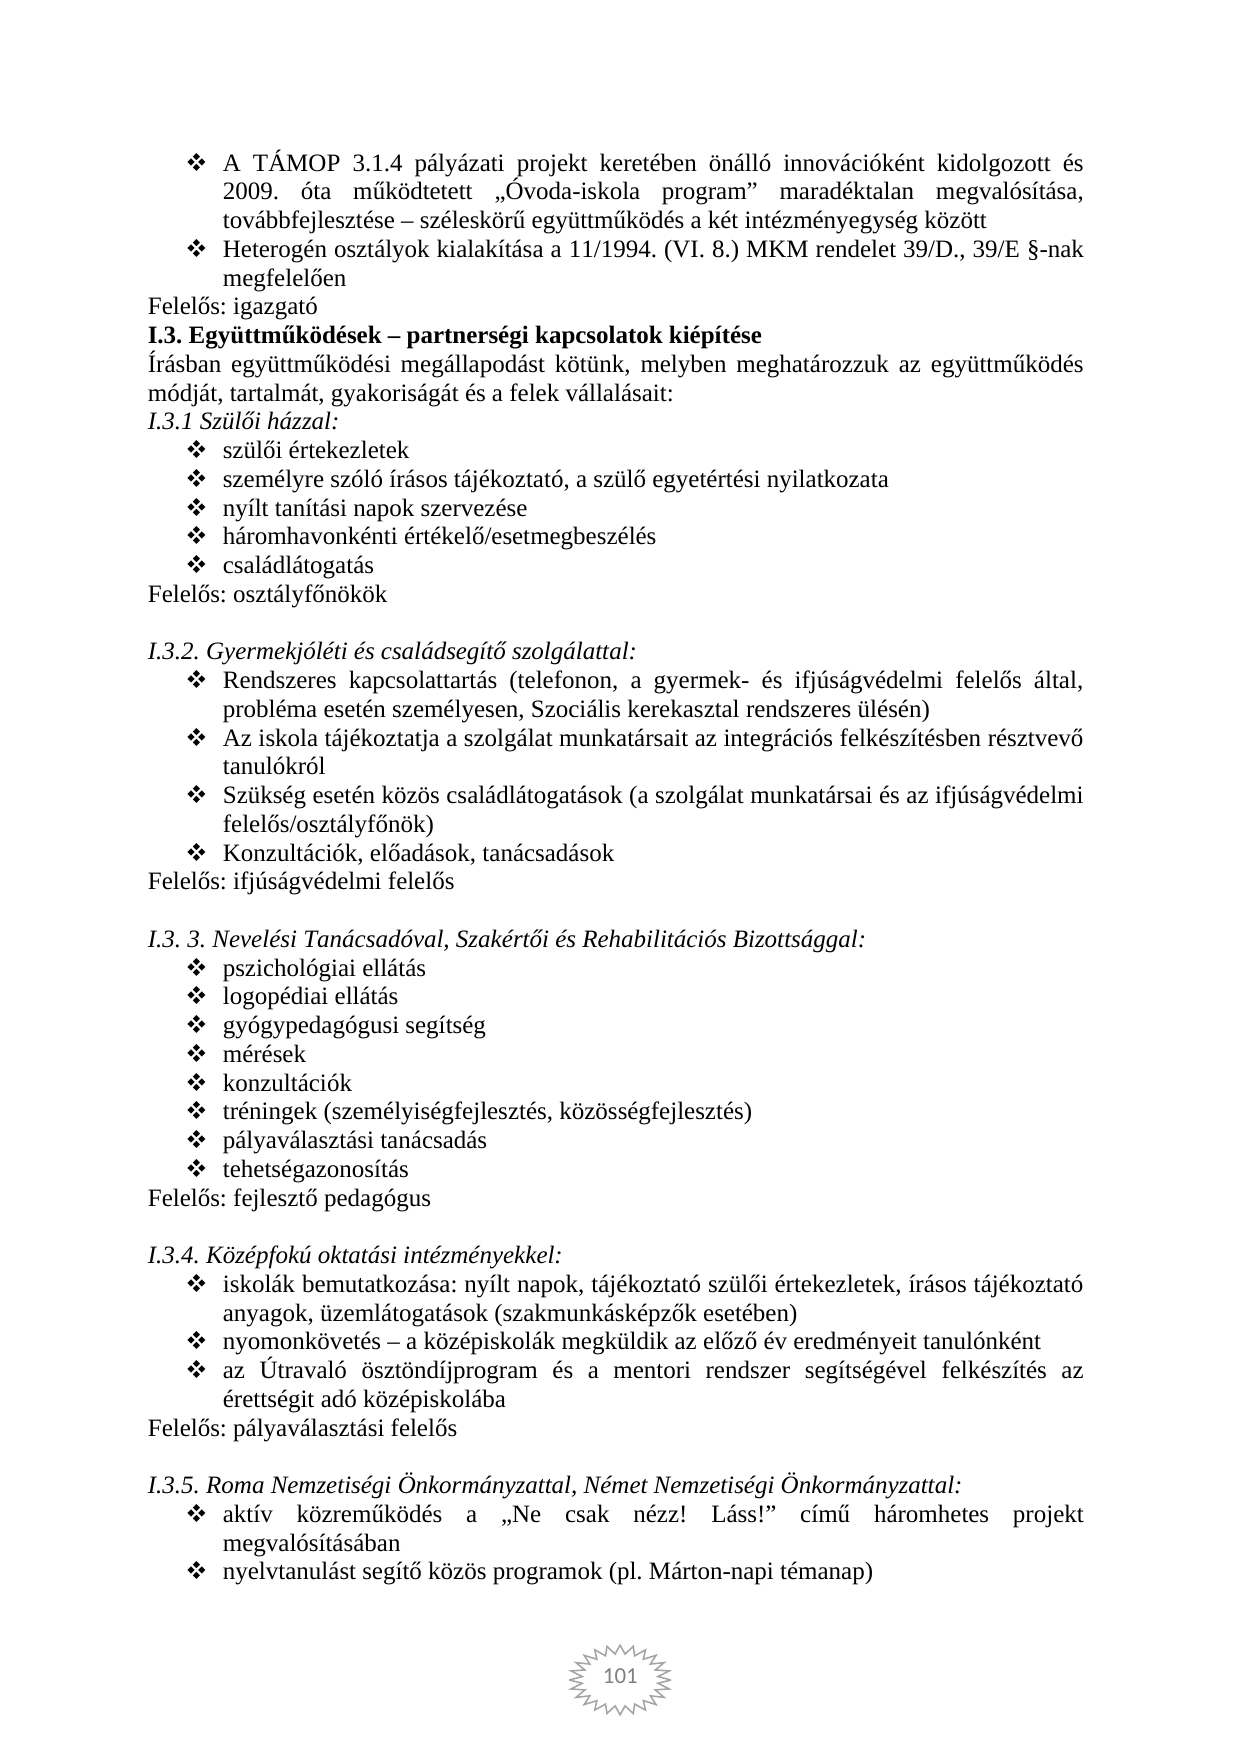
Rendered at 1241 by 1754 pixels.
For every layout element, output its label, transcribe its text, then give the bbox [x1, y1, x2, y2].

list személyre szóló írásos tájékoztató, a szülő egyetértési nyilatkozata [185, 464, 1084, 493]
list tehetségazonosítás [185, 1154, 1084, 1183]
list mérések [185, 1039, 1084, 1068]
text I.3. Együttműködések – partnerségi kapcsolatok kiépítése [148, 320, 1084, 349]
text I.3.5. Roma Nemzetiségi Önkormányzattal, Német Nemzetiségi Önkormányzattal: [148, 1470, 1084, 1499]
list pszichológiai ellátás [185, 953, 1084, 981]
list iskolák bemutatkozása: nyílt napok, tájékoztató szülői értekezletek, írásos tájékoztató anyagok, üzemlátogatások (szakmunkásképzők esetében) [185, 1269, 1084, 1326]
text I.3.2. Gyermekjóléti és családsegítő szolgálattal: [148, 636, 1084, 665]
text I.3.1 Szülői házzal: [148, 406, 1084, 435]
text I.3.4. Középfokú oktatási intézményekkel: [148, 1240, 1084, 1269]
text Felelős: fejlesztő pedagógus [148, 1183, 1084, 1211]
text Felelős: osztályfőnökök [148, 579, 1084, 608]
list gyógypedagógusi segítség [185, 1010, 1084, 1039]
list A TÁMOP 3.1.4 pályázati projekt keretében önálló innovációként kidolgozott és 2009. óta működtetett „Óvoda-iskola program” maradéktalan megvalósítása, továbbfejlesztése – széleskörű együttműködés a két intézményegység között [185, 148, 1084, 234]
list az Útravaló ösztöndíjprogram és a mentori rendszer segítségével felkészítés az érettségit adó középiskolába [185, 1355, 1084, 1413]
list konzultációk [185, 1068, 1084, 1096]
list Konzultációk, előadások, tanácsadások [185, 838, 1084, 866]
list háromhavonkénti értékelő/esetmegbeszélés [185, 521, 1084, 550]
list nyelvtanulást segítő közös programok (pl. Márton-napi témanap) [185, 1556, 1084, 1585]
text Írásban együttműködési megállapodást kötünk, melyben meghatározzuk az együttműködés módját, tartalmát, gyakoriságát és a felek vállalásait: [148, 349, 1084, 406]
list nyílt tanítási napok szervezése [185, 493, 1084, 521]
list tréningek (személyiségfejlesztés, közösségfejlesztés) [185, 1096, 1084, 1125]
list pályaválasztási tanácsadás [185, 1125, 1084, 1154]
list Szükség esetén közös családlátogatások (a szolgálat munkatársai és az ifjúságvédelmi felelős/osztályfőnök) [185, 780, 1084, 838]
list logopédiai ellátás [185, 981, 1084, 1010]
list szülői értekezletek [185, 435, 1084, 464]
list aktív közreműködés a „Ne csak nézz! Láss!” című háromhetes projekt megvalósításában [185, 1499, 1084, 1556]
list családlátogatás [185, 550, 1084, 579]
text Felelős: igazgató [148, 291, 1084, 320]
text Felelős: ifjúságvédelmi felelős [148, 866, 1084, 895]
list Rendszeres kapcsolattartás (telefonon, a gyermek- és ifjúságvédelmi felelős által, probléma esetén személyesen, Szociális kerekasztal rendszeres ülésén) [185, 665, 1084, 723]
list Az iskola tájékoztatja a szolgálat munkatársait az integrációs felkészítésben résztvevő tanulókról [185, 723, 1084, 780]
text I.3. 3. Nevelési Tanácsadóval, Szakértői és Rehabilitációs Bizottsággal: [148, 924, 1084, 953]
text Felelős: pályaválasztási felelős [148, 1413, 1084, 1441]
list nyomonkövetés – a középiskolák megküldik az előző év eredményeit tanulónként [185, 1326, 1084, 1355]
list Heterogén osztályok kialakítása a 11/1994. (VI. 8.) MKM rendelet 39/D., 39/E §-nak megfelelően [185, 234, 1084, 291]
